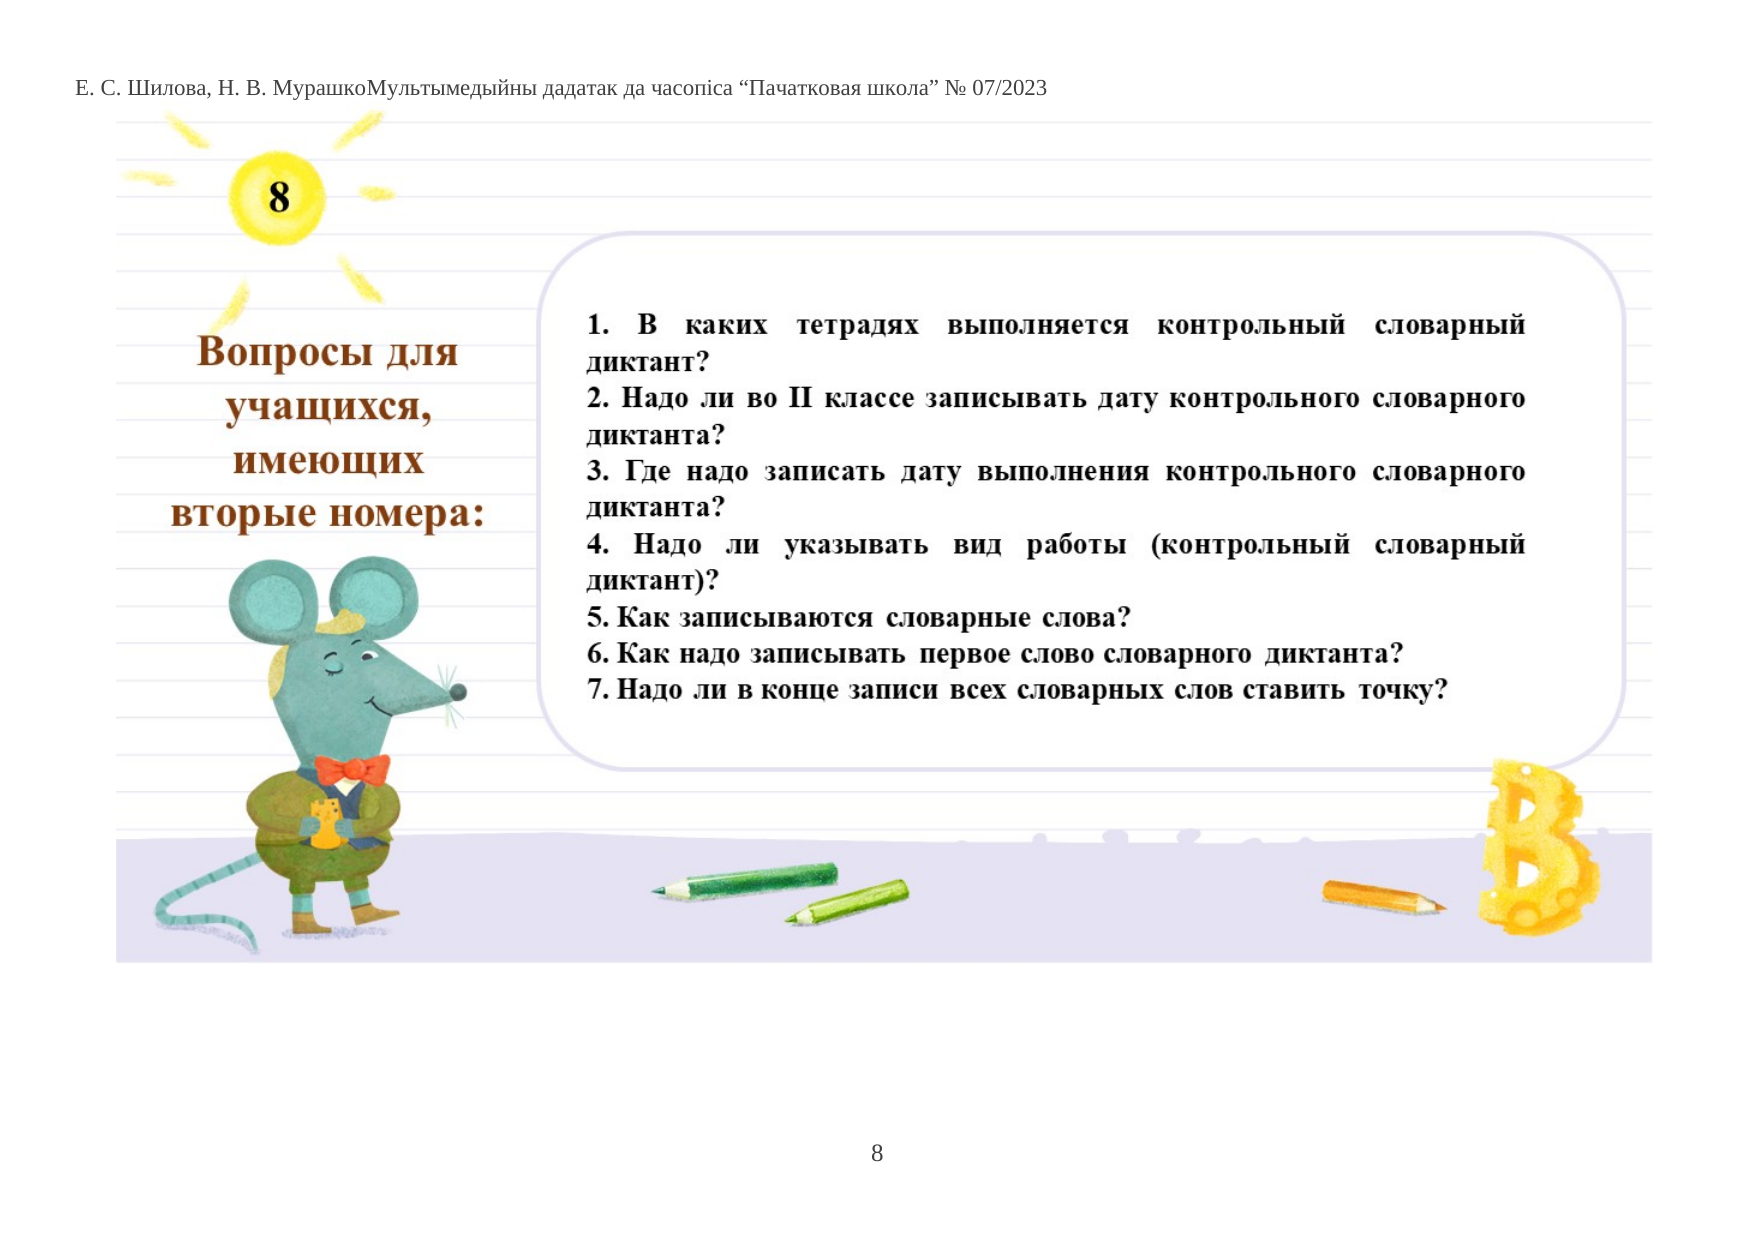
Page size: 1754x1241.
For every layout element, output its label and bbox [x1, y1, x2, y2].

picture [116, 100, 1653, 964]
